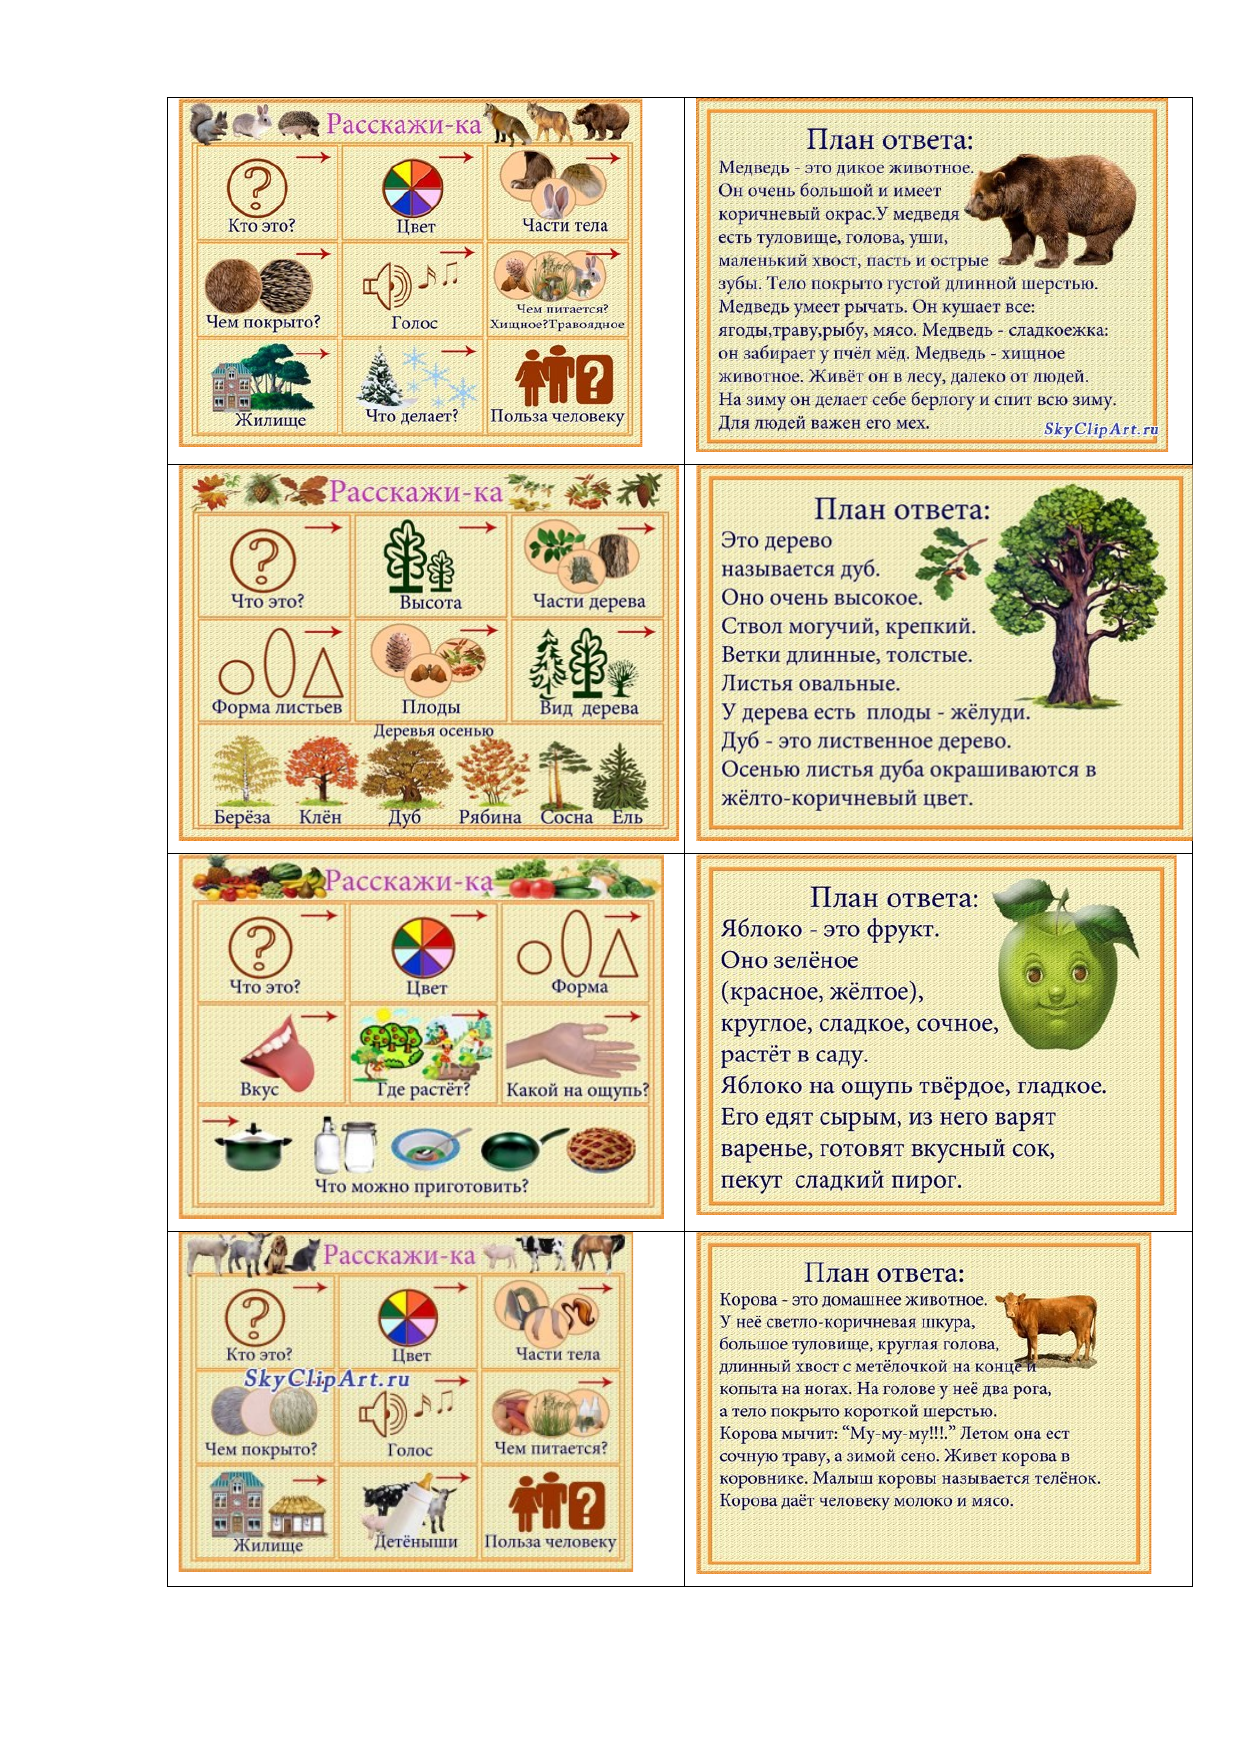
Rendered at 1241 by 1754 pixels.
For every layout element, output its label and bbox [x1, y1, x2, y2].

table_cell [168, 854, 684, 1231]
picture [178, 98, 643, 447]
picture [696, 854, 1177, 1215]
picture [696, 1232, 1152, 1574]
table_cell [685, 465, 1192, 853]
table_cell [168, 1232, 684, 1586]
picture [178, 465, 680, 841]
table_cell [168, 465, 684, 853]
table_header [168, 98, 684, 464]
table_header [685, 98, 1192, 464]
table_cell [685, 854, 1192, 1231]
picture [696, 465, 1193, 841]
picture [178, 854, 664, 1219]
picture [696, 98, 1169, 452]
picture [178, 1232, 634, 1572]
table_cell [685, 1232, 1192, 1586]
